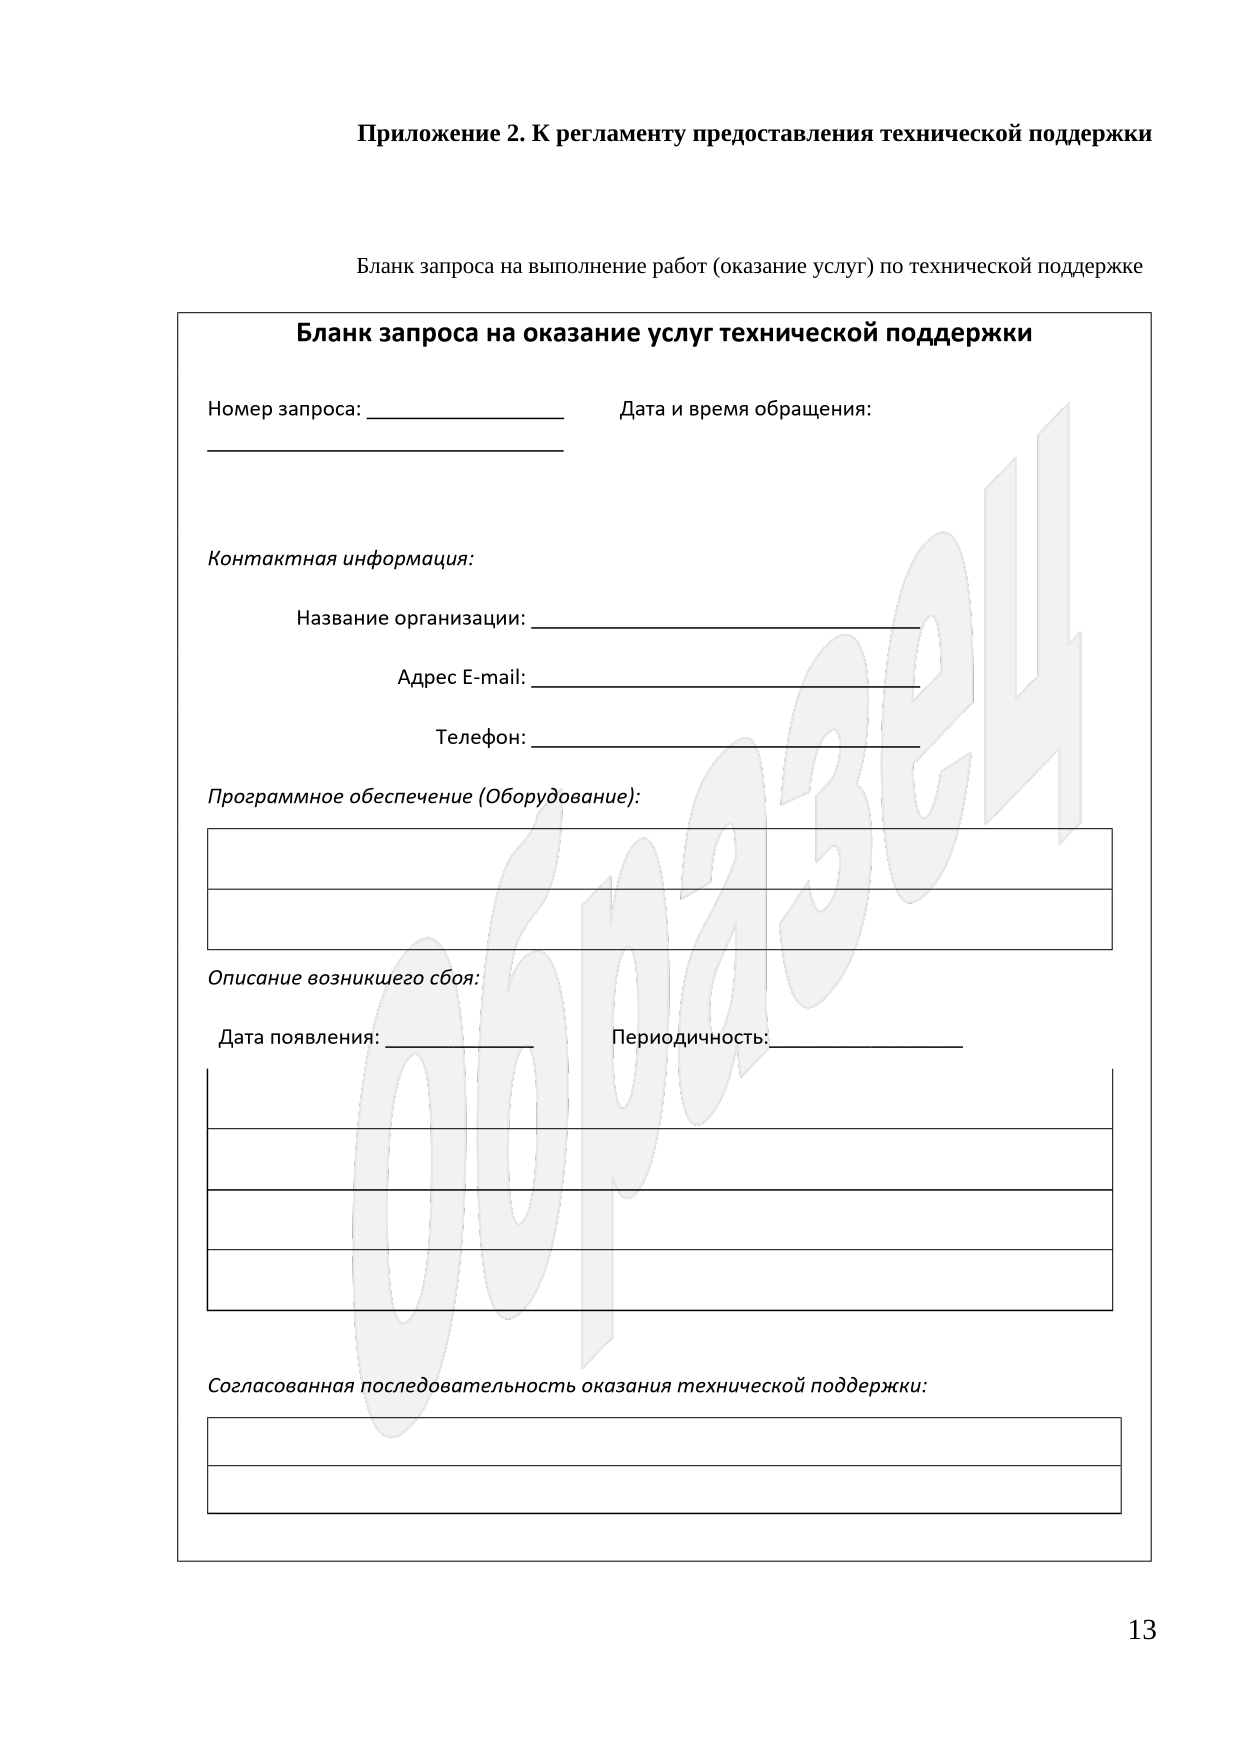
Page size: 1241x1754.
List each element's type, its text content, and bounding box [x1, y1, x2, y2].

text Бланк запроса на выполнение работ (оказание услуг) по технической поддержке [356, 252, 1157, 278]
subtitle Приложение 2. К регламенту предоставления технической поддержки [357, 118, 1157, 210]
picture [176, 312, 1152, 1562]
